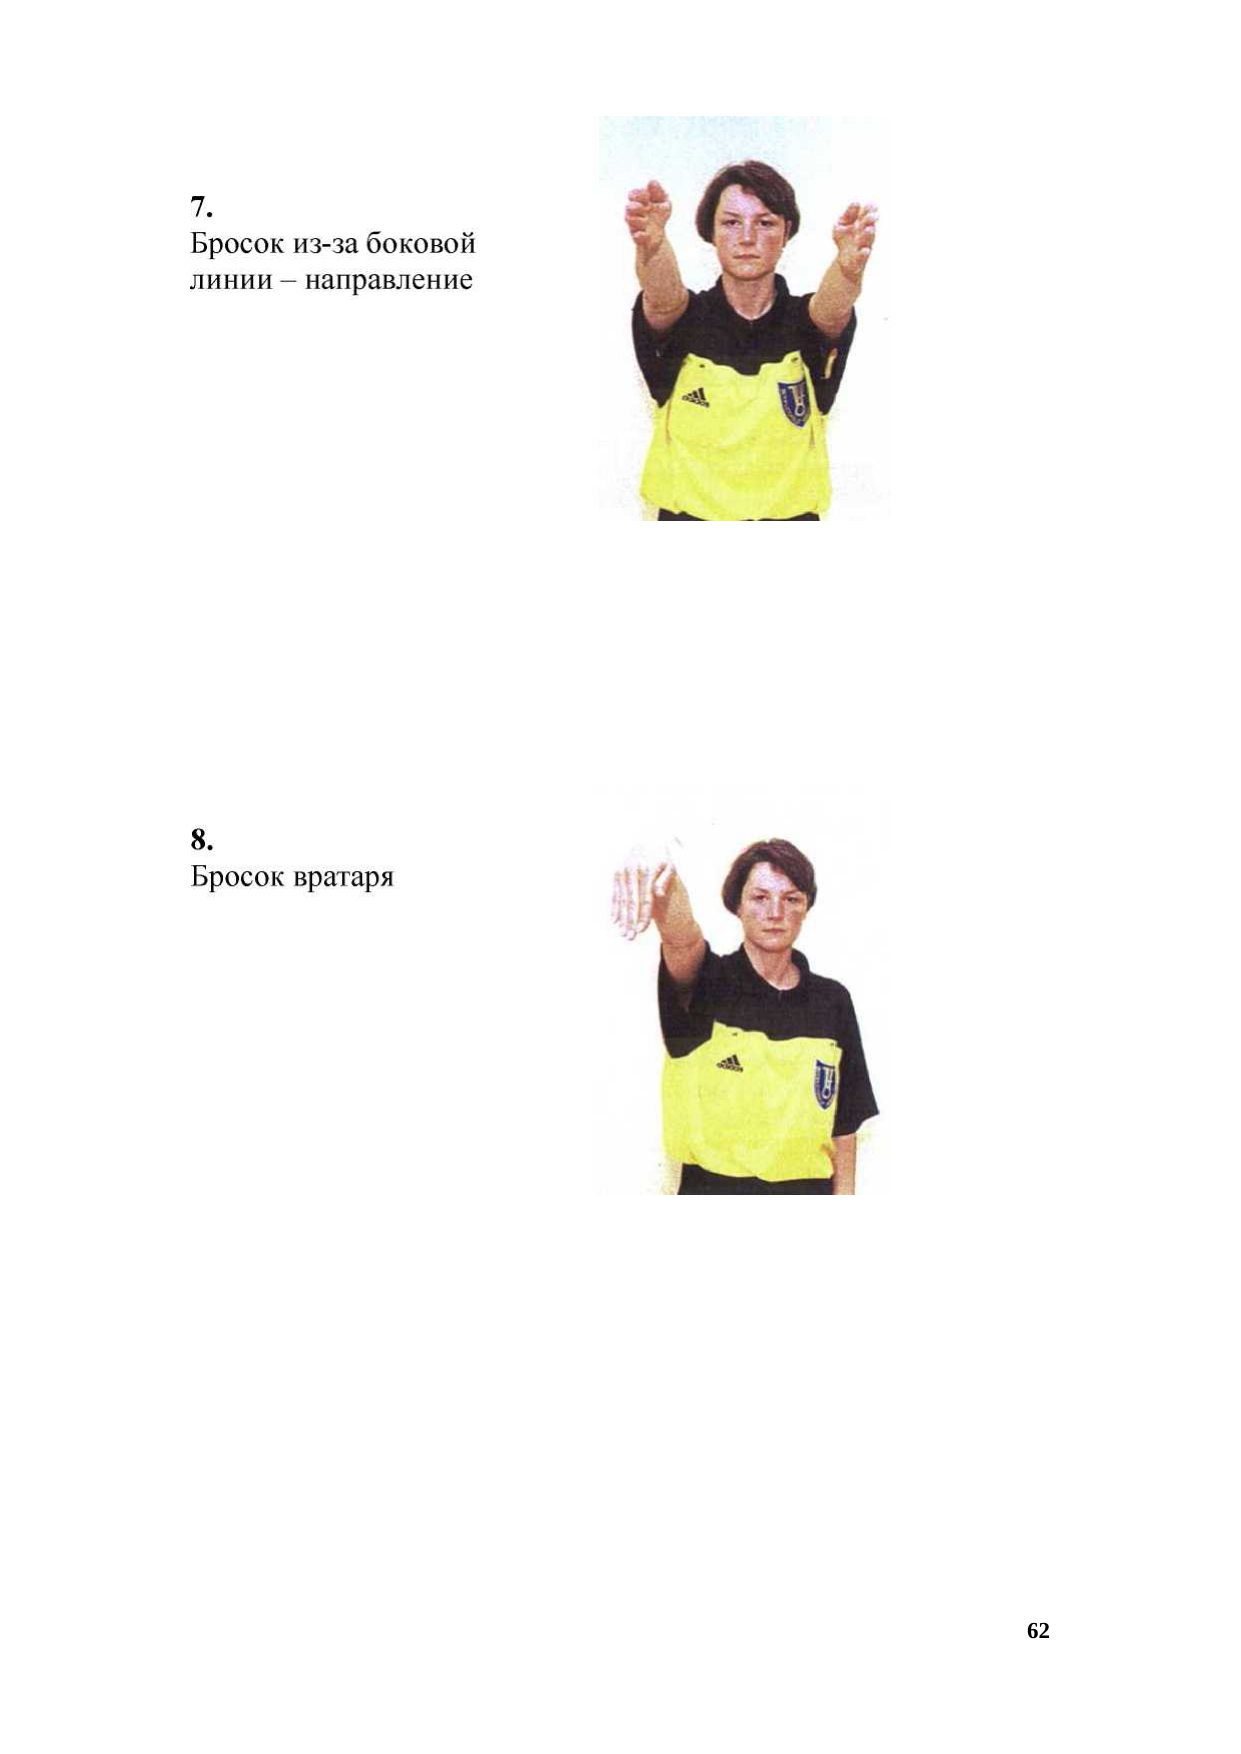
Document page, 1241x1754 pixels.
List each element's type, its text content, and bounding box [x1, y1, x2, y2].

picture [191, 785, 890, 1195]
picture [190, 116, 891, 521]
text 62 [1027, 1620, 1050, 1643]
